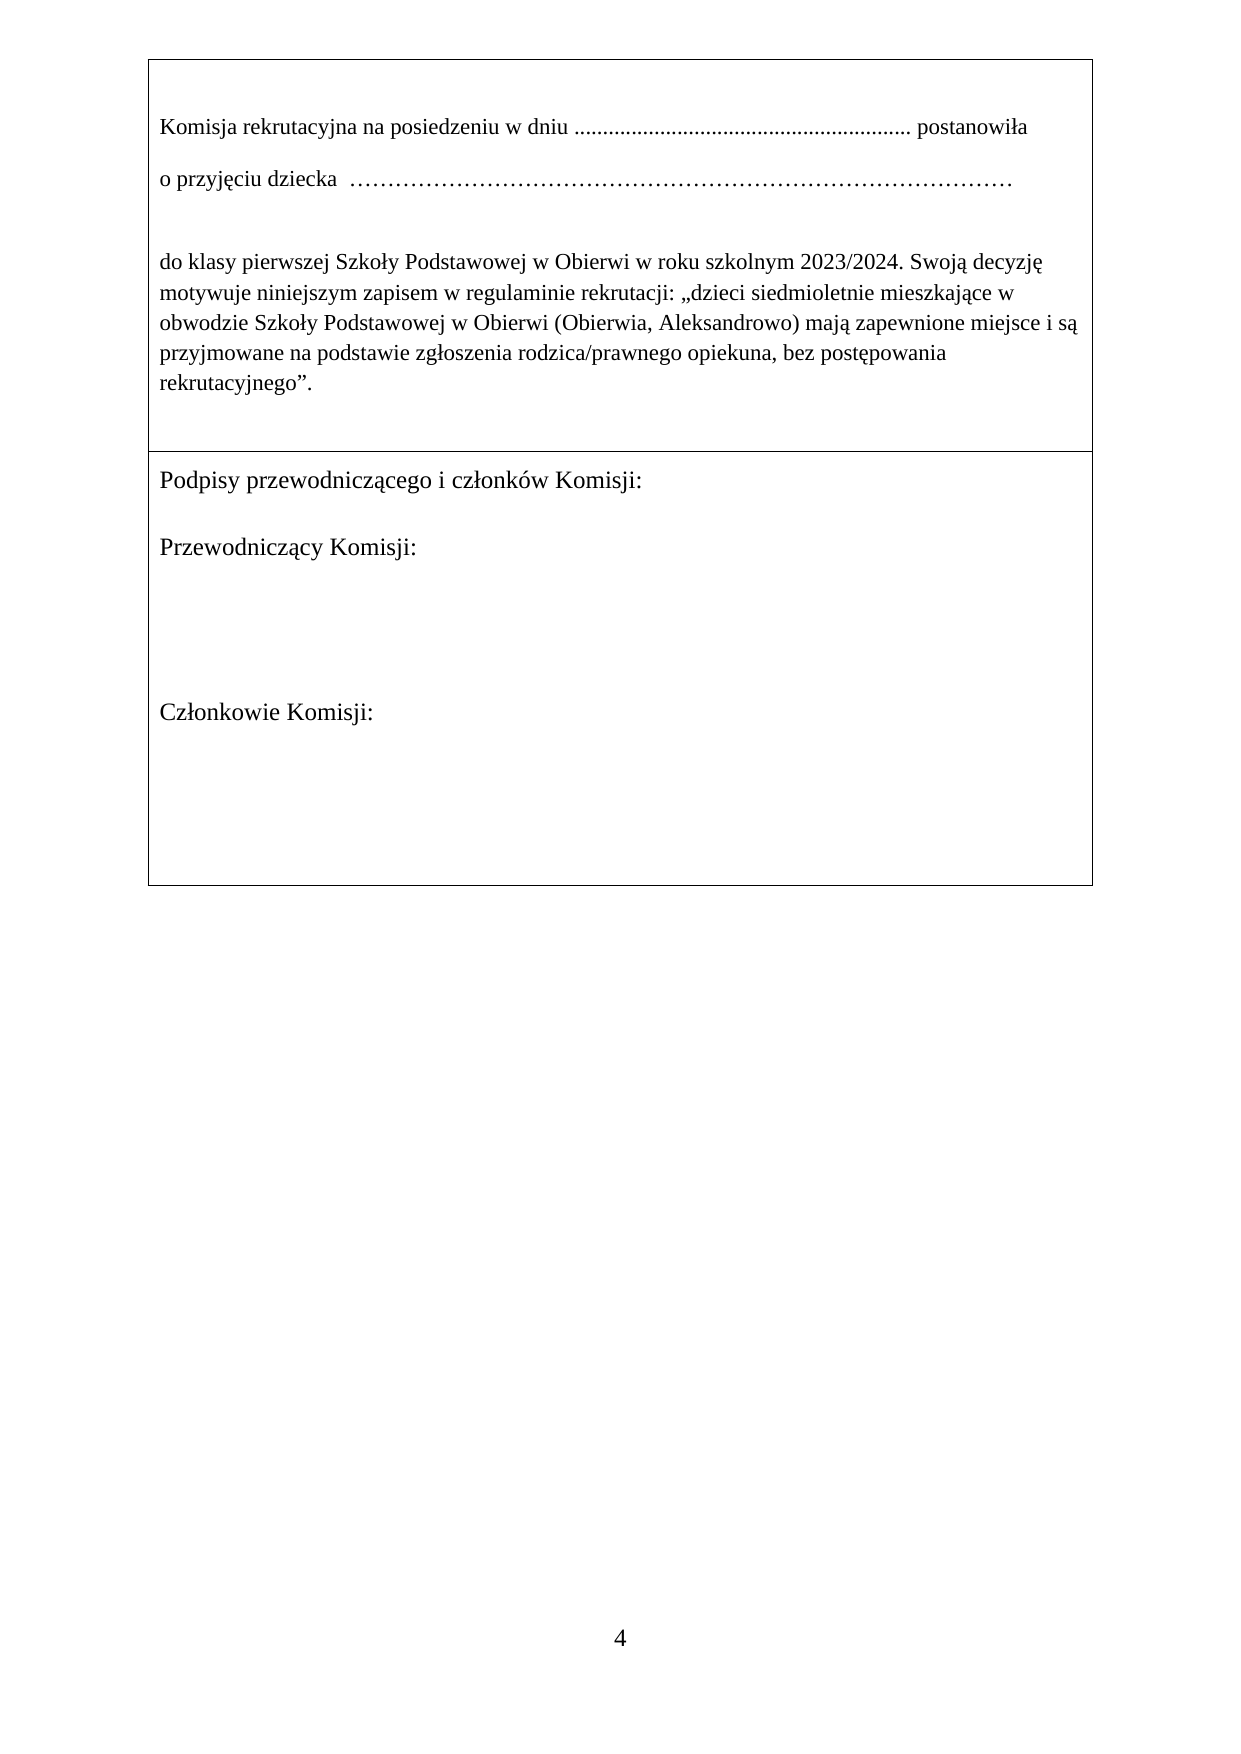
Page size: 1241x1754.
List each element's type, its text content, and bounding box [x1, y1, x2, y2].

table_header Komisja rekrutacyjna na posiedzeniu w dniu ........................................................... postanowiła o przyjęciu dziecka …………………………………………………………………………… do klasy pierwszej Szkoły Podstawowej w Obierwi w roku szkolnym 2023/2024. Swoją decyzję motywuje niniejszym zapisem w regulaminie rekrutacji: „dzieci siedmioletnie mieszkające w obwodzie Szkoły Podstawowej w Obierwi (Obierwia, Aleksandrowo) mają zapewnione miejsce i są przyjmowane na podstawie zgłoszenia rodzica/prawnego opiekuna, bez postępowania rekrutacyjnego”. [149, 60, 1092, 451]
table_cell Podpisy przewodniczącego i członków Komisji: Przewodniczący Komisji: Członkowie Komisji: [149, 452, 1092, 885]
